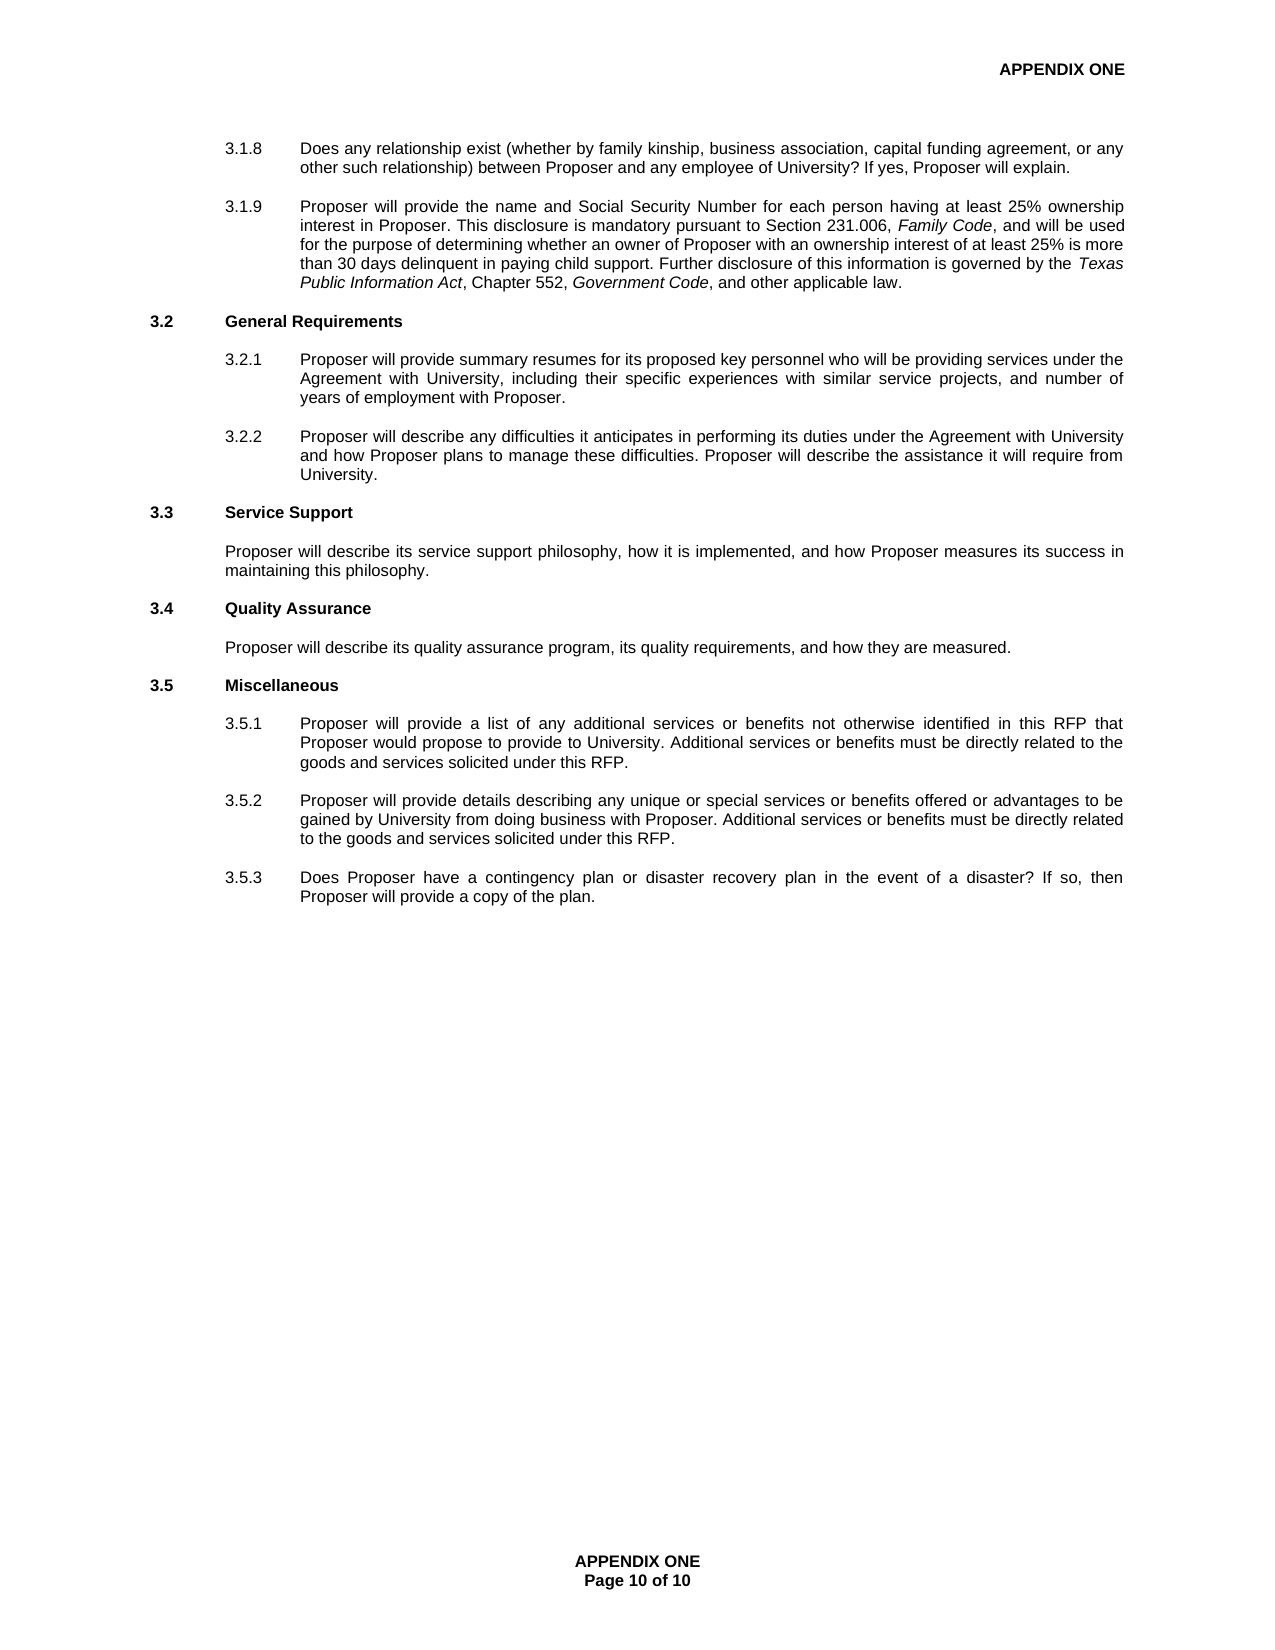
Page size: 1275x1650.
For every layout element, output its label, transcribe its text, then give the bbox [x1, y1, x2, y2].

text 3.2.2 Proposer will describe any difficulties it anticipates in performing its duties under the Agreement with University and how Proposer plans to manage these difficulties. Proposer will describe the assistance it will require from University. [225, 427, 1125, 484]
text 3.5.1 Proposer will provide a list of any additional services or benefits not otherwise identified in this RFP that Proposer would propose to provide to University. Additional services or benefits must be directly related to the goods and services solicited under this RFP. [225, 714, 1125, 772]
text 3.2.1 Proposer will provide summary resumes for its proposed key personnel who will be providing services under the Agreement with University, including their specific experiences with similar service projects, and number of years of employment with Proposer. [225, 350, 1125, 407]
text 3.5.3 Does Proposer have a contingency plan or disaster recovery plan in the event of a disaster? If so, then Proposer will provide a copy of the plan. [225, 867, 1125, 906]
text Proposer will describe its service support philosophy, how it is implemented, and how Proposer measures its success in maintaining this philosophy. [225, 542, 1125, 580]
text 3.2 General Requirements [150, 312, 1125, 331]
text 3.5 Miscellaneous [150, 676, 1125, 695]
text 3.5.2 Proposer will provide details describing any unique or special services or benefits offered or advantages to be gained by University from doing business with Proposer. Additional services or benefits must be directly related to the goods and services solicited under this RFP. [225, 791, 1125, 848]
text 3.4 Quality Assurance [150, 599, 1125, 618]
text 3.1.8 Does any relationship exist (whether by family kinship, business association, capital funding agreement, or any other such relationship) between Proposer and any employee of University? If yes, Proposer will explain. [225, 139, 1125, 177]
text Proposer will describe its quality assurance program, its quality requirements, and how they are measured. [225, 637, 1125, 657]
text 3.1.9 Proposer will provide the name and Social Security Number for each person having at least 25% ownership interest in Proposer. This disclosure is mandatory pursuant to Section 231.006, Family Code, and will be used for the purpose of determining whether an owner of Proposer with an ownership interest of at least 25% is more than 30 days delinquent in paying child support. Further disclosure of this information is governed by the Texas Public Information Act, Chapter 552, Government Code, and other applicable law. [225, 197, 1125, 292]
text 3.3 Service Support [150, 503, 1125, 522]
